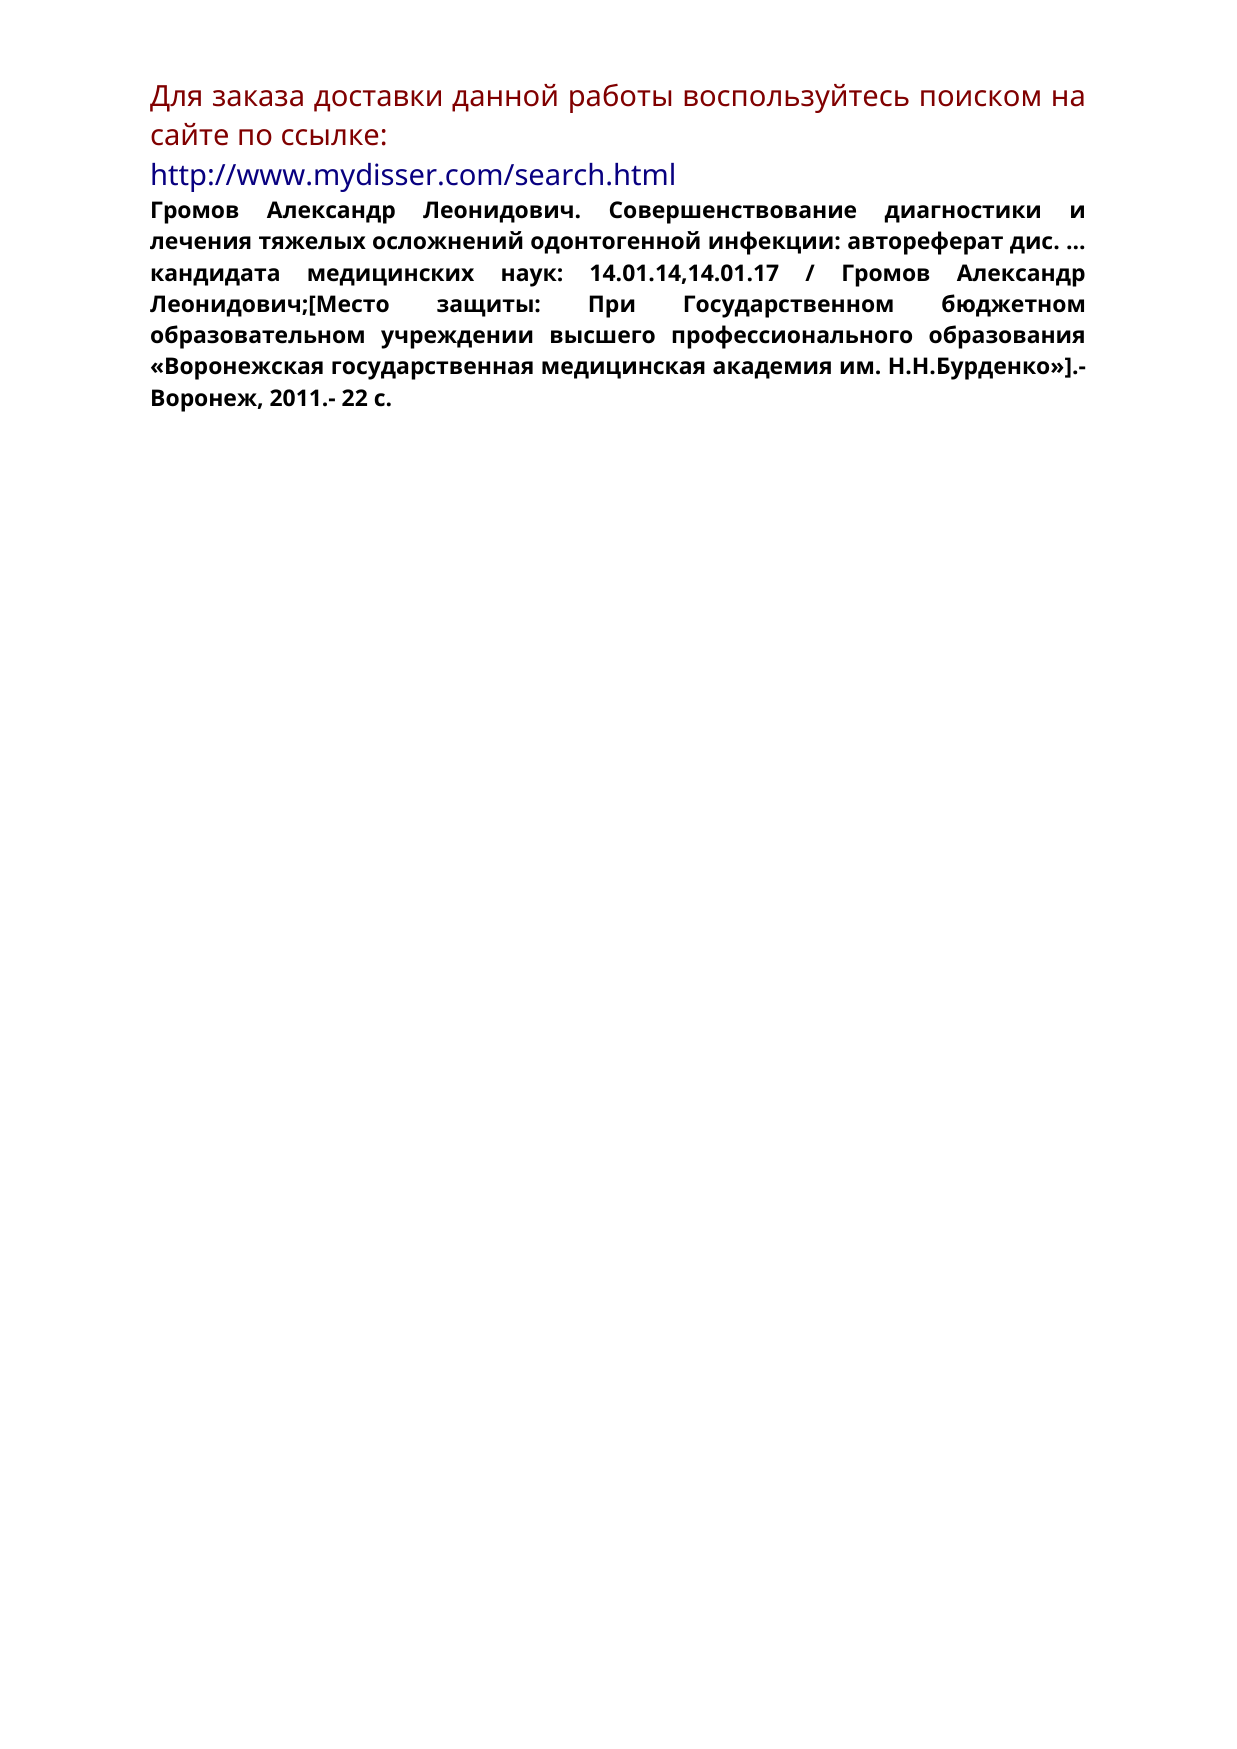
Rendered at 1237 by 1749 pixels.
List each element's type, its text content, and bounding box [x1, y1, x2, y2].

text Громов Александр Леонидович. Совершенствование диагностики и лечения тяжелых осложнений одонтогенной инфекции: автореферат дис. ... кандидата медицинских наук: 14.01.14,14.01.17 / Громов Александр Леонидович;[Место защиты: При Государственном бюджетном образовательном учреждении высшего профессионального образования «Воронежская государственная медицинская академия им. Н.Н.Бурденко»].- Воронеж, 2011.- 22 с. [150, 194, 1086, 413]
